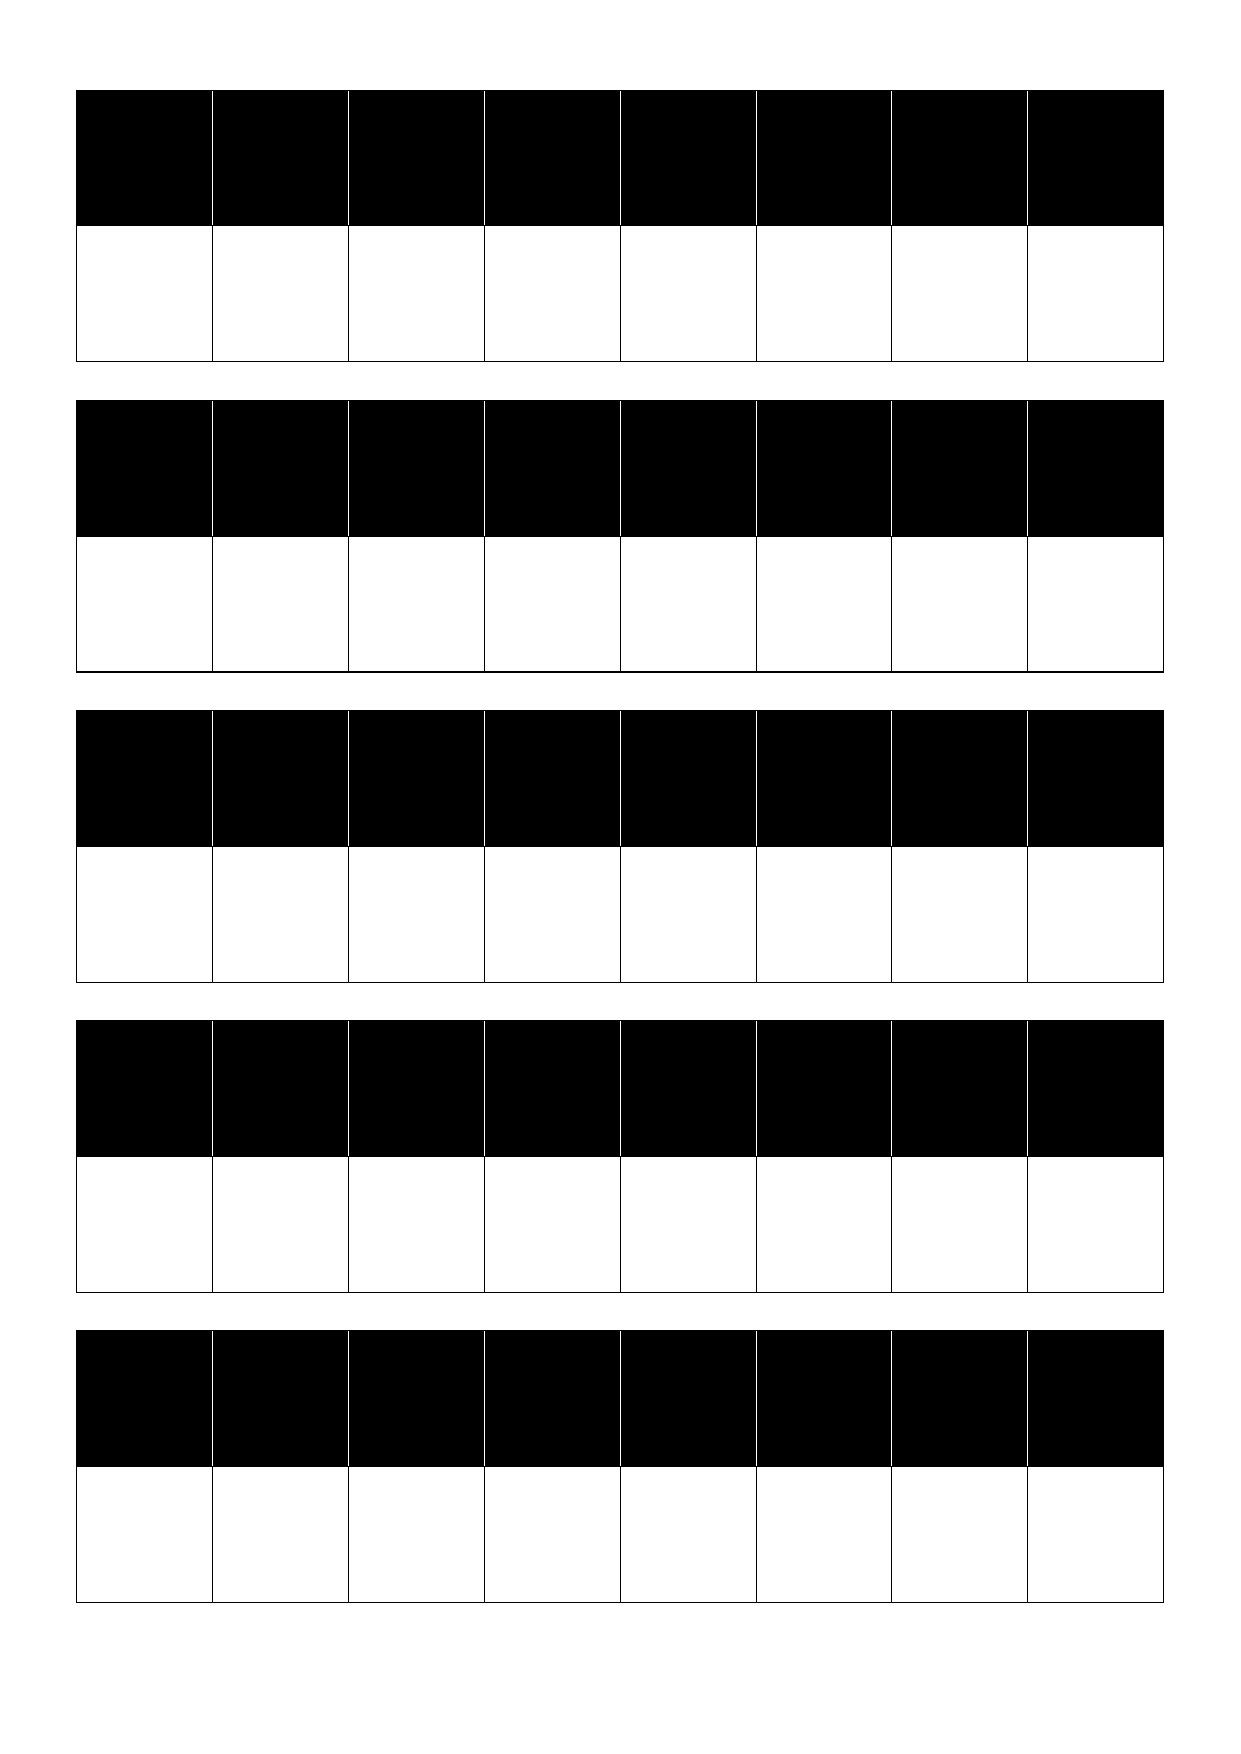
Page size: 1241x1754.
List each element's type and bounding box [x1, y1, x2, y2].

table_header [213, 711, 348, 846]
table_header [621, 711, 756, 846]
table_header [621, 401, 756, 536]
table_header [485, 401, 620, 536]
table_cell [1028, 226, 1163, 361]
table_header [485, 91, 620, 225]
table_cell [621, 1157, 756, 1292]
table_header [1028, 91, 1163, 225]
table_cell [77, 1157, 212, 1292]
table_cell [1028, 537, 1163, 671]
table_header [213, 401, 348, 536]
table_cell [485, 1467, 620, 1602]
table_header [621, 1331, 756, 1466]
table_header [485, 711, 620, 846]
table_cell [349, 226, 484, 361]
table_header [757, 91, 891, 225]
table_cell [1028, 847, 1163, 982]
table_header [213, 1021, 348, 1156]
table_header [77, 91, 212, 225]
table_header [621, 1021, 756, 1156]
table_header [757, 1021, 891, 1156]
table_header [621, 91, 756, 225]
table_cell [621, 1467, 756, 1602]
table_header [892, 91, 1027, 225]
table_cell [485, 847, 620, 982]
table_header [757, 711, 891, 846]
table_cell [757, 226, 891, 361]
table_cell [1028, 1467, 1163, 1602]
table_cell [485, 1157, 620, 1292]
table_cell [213, 226, 348, 361]
table_cell [1028, 1157, 1163, 1292]
table_cell [349, 847, 484, 982]
table_cell [213, 1467, 348, 1602]
table_cell [757, 1157, 891, 1292]
table_cell [349, 537, 484, 671]
table_cell [892, 1157, 1027, 1292]
table_cell [77, 537, 212, 671]
table_header [349, 401, 484, 536]
table_header [213, 91, 348, 225]
table_cell [892, 1467, 1027, 1602]
table_cell [621, 847, 756, 982]
table_cell [77, 226, 212, 361]
table_cell [349, 1467, 484, 1602]
table_header [213, 1331, 348, 1466]
table_cell [485, 226, 620, 361]
table_header [1028, 1331, 1163, 1466]
table_cell [213, 847, 348, 982]
table_cell [77, 1467, 212, 1602]
table_header [1028, 401, 1163, 536]
table_header [1028, 1021, 1163, 1156]
table_cell [892, 847, 1027, 982]
table_cell [213, 537, 348, 671]
table_cell [892, 537, 1027, 671]
table_header [892, 401, 1027, 536]
table_cell [757, 1467, 891, 1602]
table_header [757, 401, 891, 536]
table_header [757, 1331, 891, 1466]
table_cell [621, 226, 756, 361]
table_header [349, 711, 484, 846]
table_header [892, 1331, 1027, 1466]
table_header [77, 401, 212, 536]
table_cell [485, 537, 620, 671]
table_cell [77, 847, 212, 982]
table_header [892, 711, 1027, 846]
table_cell [757, 537, 891, 671]
table_header [349, 91, 484, 225]
table_cell [349, 1157, 484, 1292]
table_cell [892, 226, 1027, 361]
table_header [1028, 711, 1163, 846]
table_header [892, 1021, 1027, 1156]
table_header [485, 1331, 620, 1466]
table_cell [757, 847, 891, 982]
table_header [77, 1021, 212, 1156]
table_header [77, 1331, 212, 1466]
table_header [485, 1021, 620, 1156]
table_header [349, 1021, 484, 1156]
table_header [77, 711, 212, 846]
table_header [349, 1331, 484, 1466]
table_cell [213, 1157, 348, 1292]
table_cell [621, 537, 756, 671]
